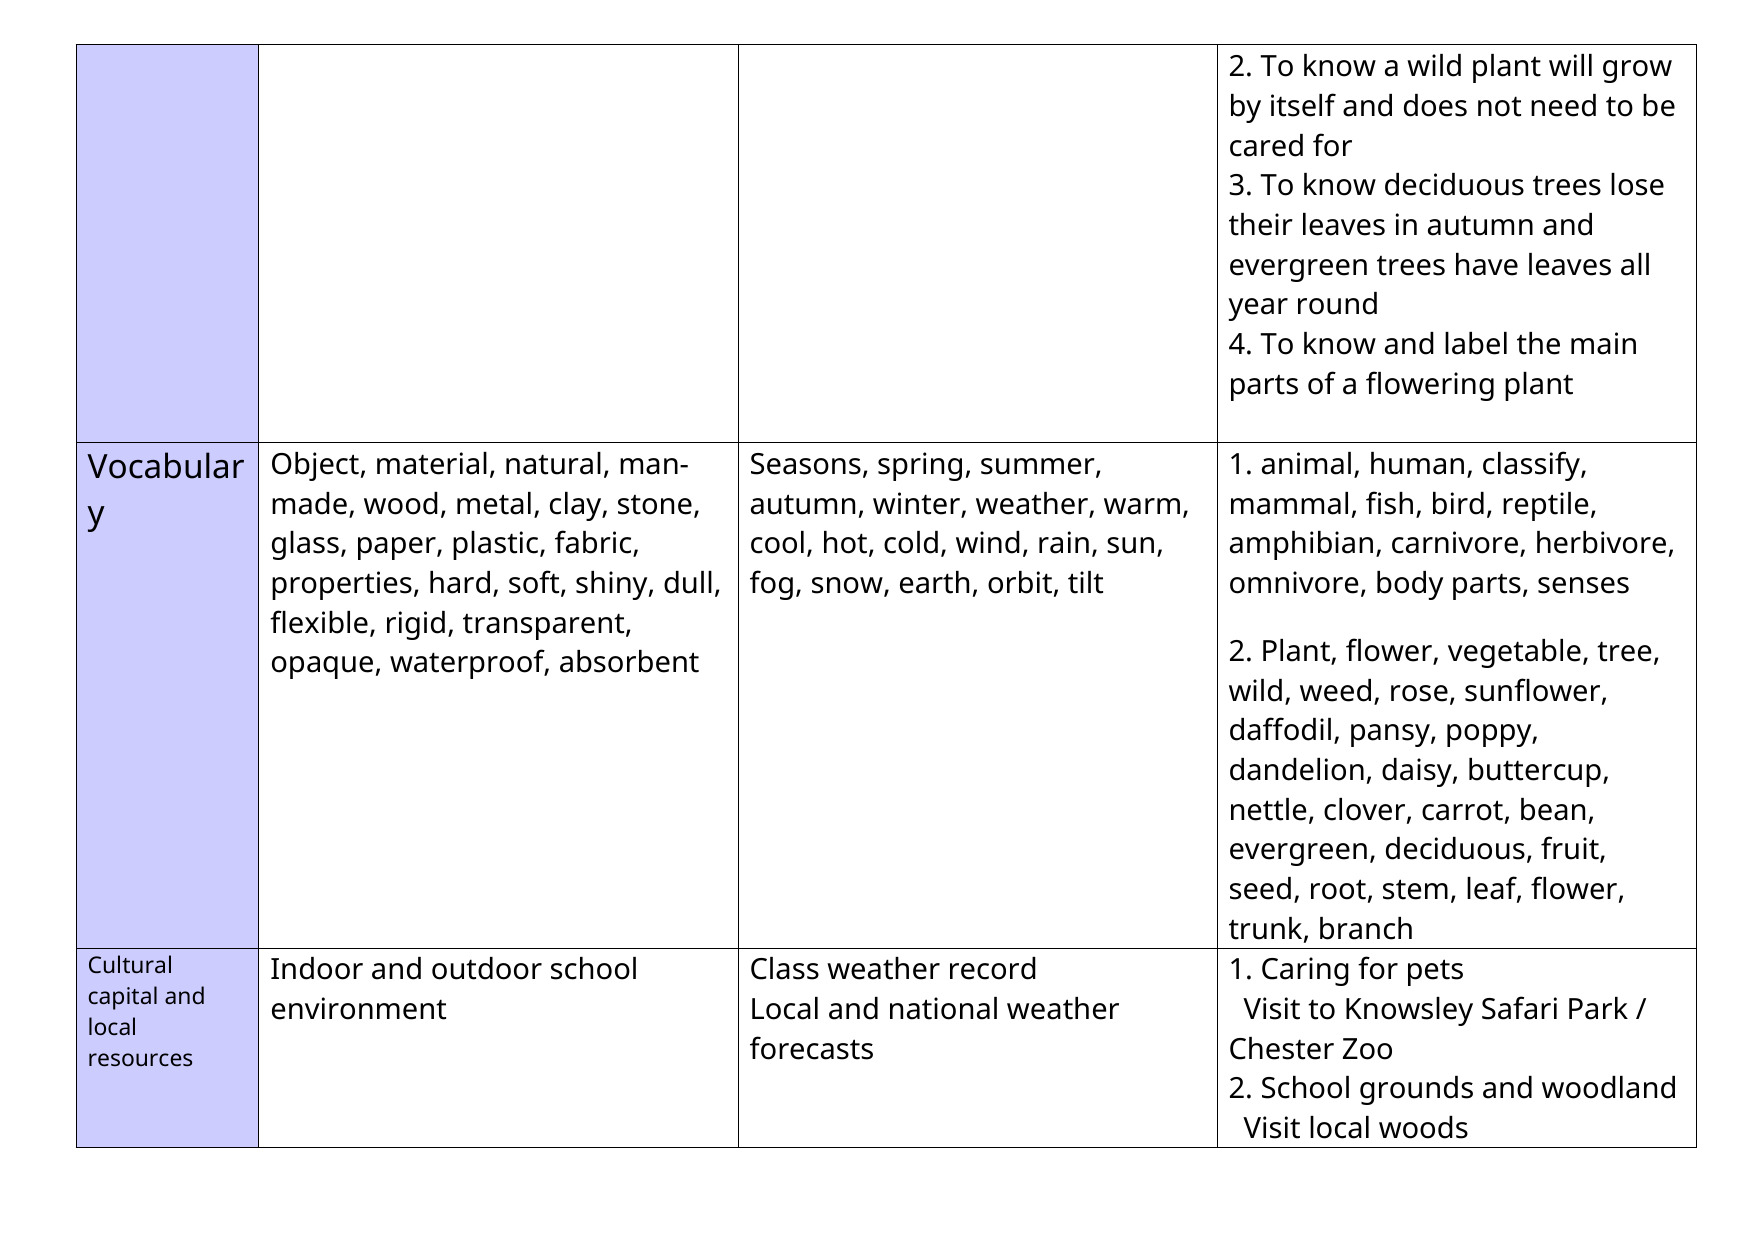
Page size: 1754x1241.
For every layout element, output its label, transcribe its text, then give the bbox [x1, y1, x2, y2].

table_cell Indoor and outdoor school environment [259, 949, 738, 1147]
table_cell Class weather record Local and national weather forecasts [739, 949, 1217, 1147]
table_cell Seasons, spring, summer, autumn, winter, weather, warm, cool, hot, cold, wind, rain, sun, fog, snow, earth, orbit, tilt [739, 443, 1217, 948]
table_cell Vocabulary [77, 443, 258, 948]
table_cell Cultural capital and local resources [77, 949, 258, 1147]
table_cell 1. animal, human, classify, mammal, fish, bird, reptile, amphibian, carnivore, herbivore, omnivore, body parts, senses 2. Plant, flower, vegetable, tree, wild, weed, rose, sunflower, daffodil, pansy, poppy, dandelion, daisy, buttercup, nettle, clover, carrot, bean, evergreen, deciduous, fruit, seed, root, stem, leaf, flower, trunk, branch [1218, 443, 1696, 948]
table_cell 1. Caring for pets Visit to Knowsley Safari Park / Chester Zoo 2. School grounds and woodland Visit local woods [1218, 949, 1696, 1147]
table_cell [739, 45, 1217, 442]
table_cell Object, material, natural, man-made, wood, metal, clay, stone, glass, paper, plastic, fabric, properties, hard, soft, shiny, dull, flexible, rigid, transparent, opaque, waterproof, absorbent [259, 443, 738, 948]
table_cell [1218, 45, 1696, 442]
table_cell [259, 45, 738, 442]
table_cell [77, 45, 258, 442]
